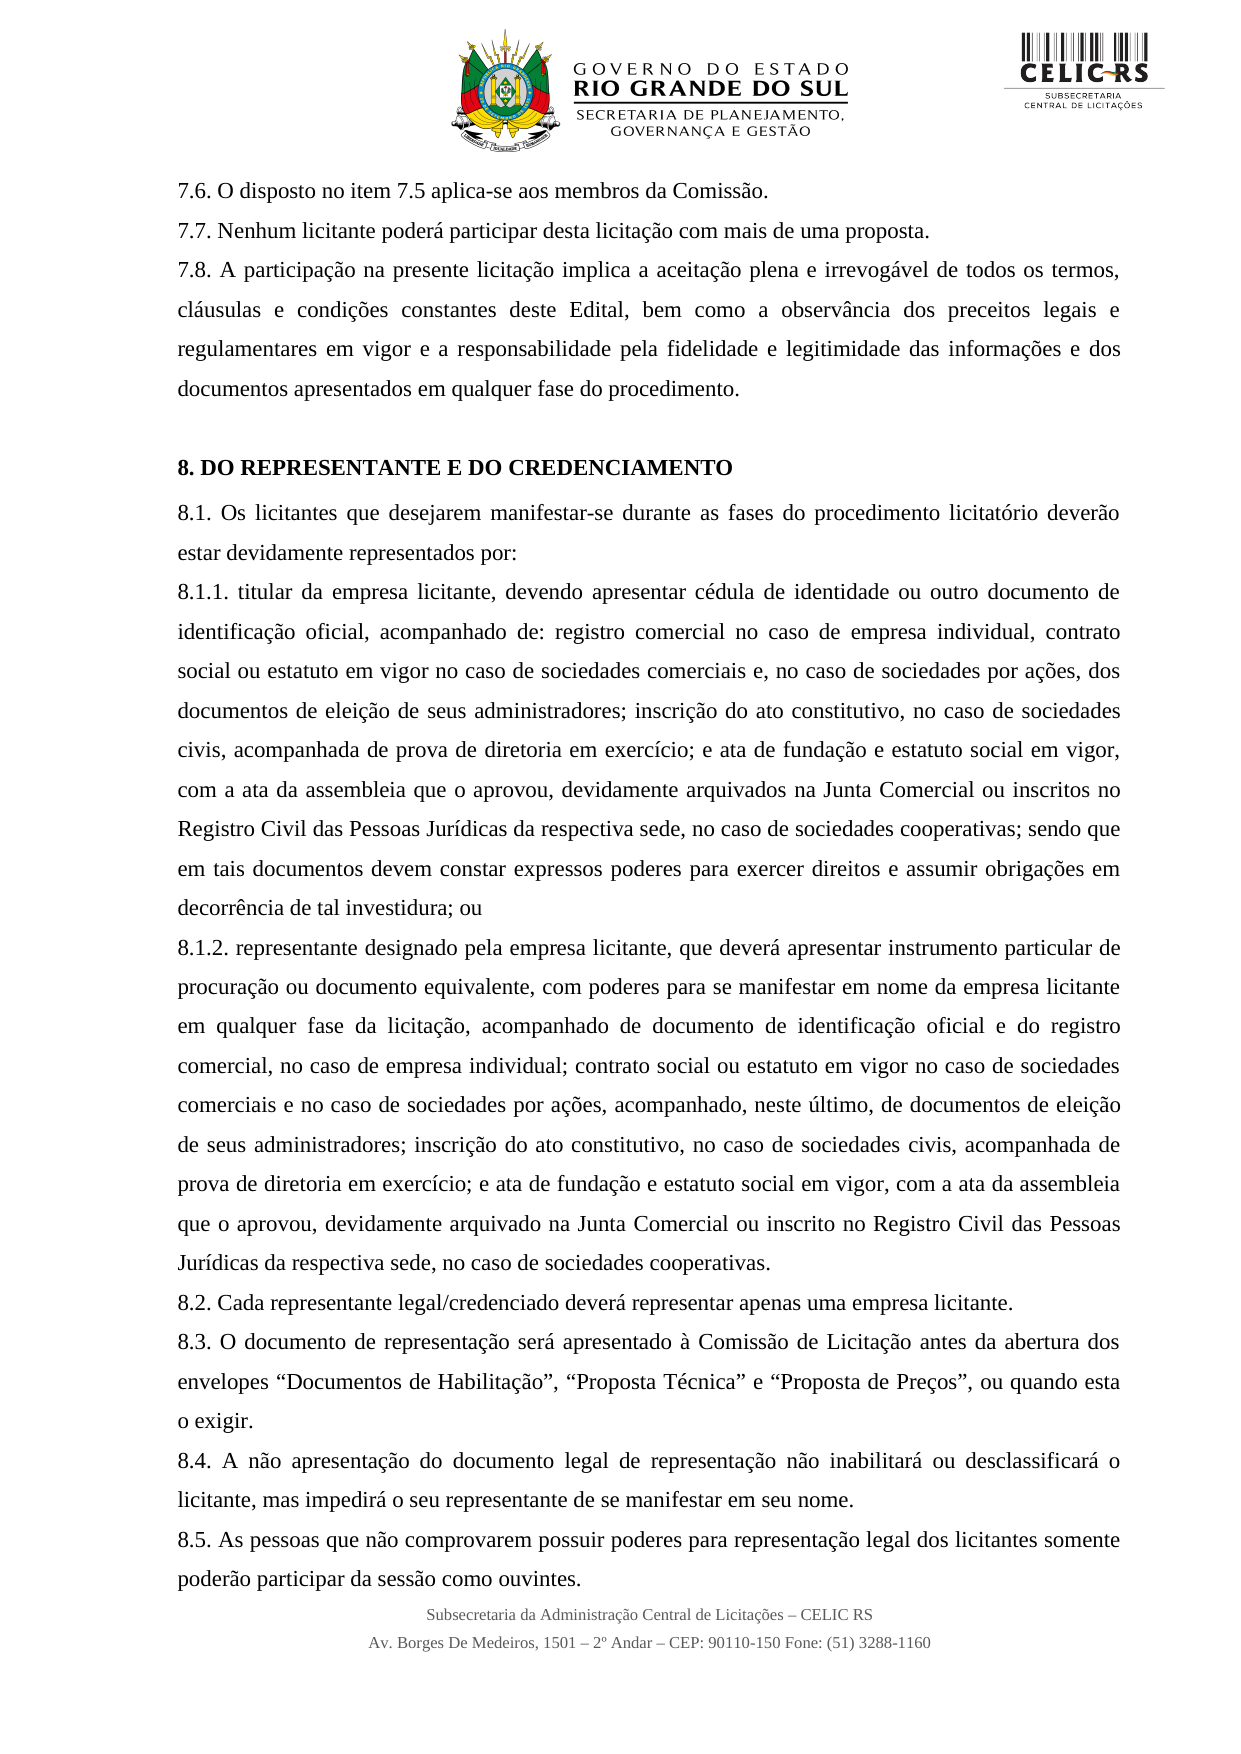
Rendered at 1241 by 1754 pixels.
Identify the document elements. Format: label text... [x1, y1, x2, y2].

text 8.3. O documento de representação será apresentado à Comissão de Licitação antes da abertura dos envelopes “Documentos de Habilitação”, “Proposta Técnica” e “Proposta de Preços”, ou quando esta o exigir. [177, 1328, 1122, 1434]
subtitle 8. DO REPRESENTANTE E DO CREDENCIAMENTO [177, 453, 1122, 480]
picture [1001, 28, 1167, 114]
text 7.8. A participação na presente licitação implica a aceitação plena e irrevogável de todos os termos, cláusulas e condições constantes deste Edital, bem como a observância dos preceitos legais e regulamentares em vigor e a responsabilidade pela fidelidade e legitimidade das informações e dos documentos apresentados em qualquer fase do procedimento. [177, 256, 1122, 401]
text 8.1. Os licitantes que desejarem manifestar-se durante as fases do procedimento licitatório deverão estar devidamente representados por: [177, 499, 1122, 565]
picture [451, 29, 848, 152]
text 7.6. O disposto no item 7.5 aplica-se aos membros da Comissão. [177, 177, 1122, 203]
text 8.2. Cada representante legal/credenciado deverá representar apenas uma empresa licitante. [177, 1289, 1122, 1315]
text 8.5. As pessoas que não comprovarem possuir poderes para representação legal dos licitantes somente poderão participar da sessão como ouvintes. [177, 1526, 1122, 1592]
text 7.7. Nenhum licitante poderá participar desta licitação com mais de uma proposta. [177, 217, 1122, 243]
text 8.1.2. representante designado pela empresa licitante, que deverá apresentar instrumento particular de procuração ou documento equivalente, com poderes para se manifestar em nome da empresa licitante em qualquer fase da licitação, acompanhado de documento de identificação oficial e do registro comercial, no caso de empresa individual; contrato social ou estatuto em vigor no caso de sociedades comerciais e no caso de sociedades por ações, acompanhado, neste último, de documentos de eleição de seus administradores; inscrição do ato constitutivo, no caso de sociedades civis, acompanhada de prova de diretoria em exercício; e ata de fundação e estatuto social em vigor, com a ata da assembleia que o aprovou, devidamente arquivado na Junta Comercial ou inscrito no Registro Civil das Pessoas Jurídicas da respectiva sede, no caso de sociedades cooperativas. [177, 933, 1122, 1276]
text 8.4. A não apresentação do documento legal de representação não inabilitará ou desclassificará o licitante, mas impedirá o seu representante de se manifestar em seu nome. [177, 1447, 1122, 1513]
text 8.1.1. titular da empresa licitante, devendo apresentar cédula de identidade ou outro documento de identificação oficial, acompanhado de: registro comercial no caso de empresa individual, contrato social ou estatuto em vigor no caso de sociedades comerciais e, no caso de sociedades por ações, dos documentos de eleição de seus administradores; inscrição do ato constitutivo, no caso de sociedades civis, acompanhada de prova de diretoria em exercício; e ata de fundação e estatuto social em vigor, com a ata da assembleia que o aprovou, devidamente arquivados na Junta Comercial ou inscritos no Registro Civil das Pessoas Jurídicas da respectiva sede, no caso de sociedades cooperativas; sendo que em tais documentos devem constar expressos poderes para exercer direitos e assumir obrigações em decorrência de tal investidura; ou [177, 578, 1122, 920]
